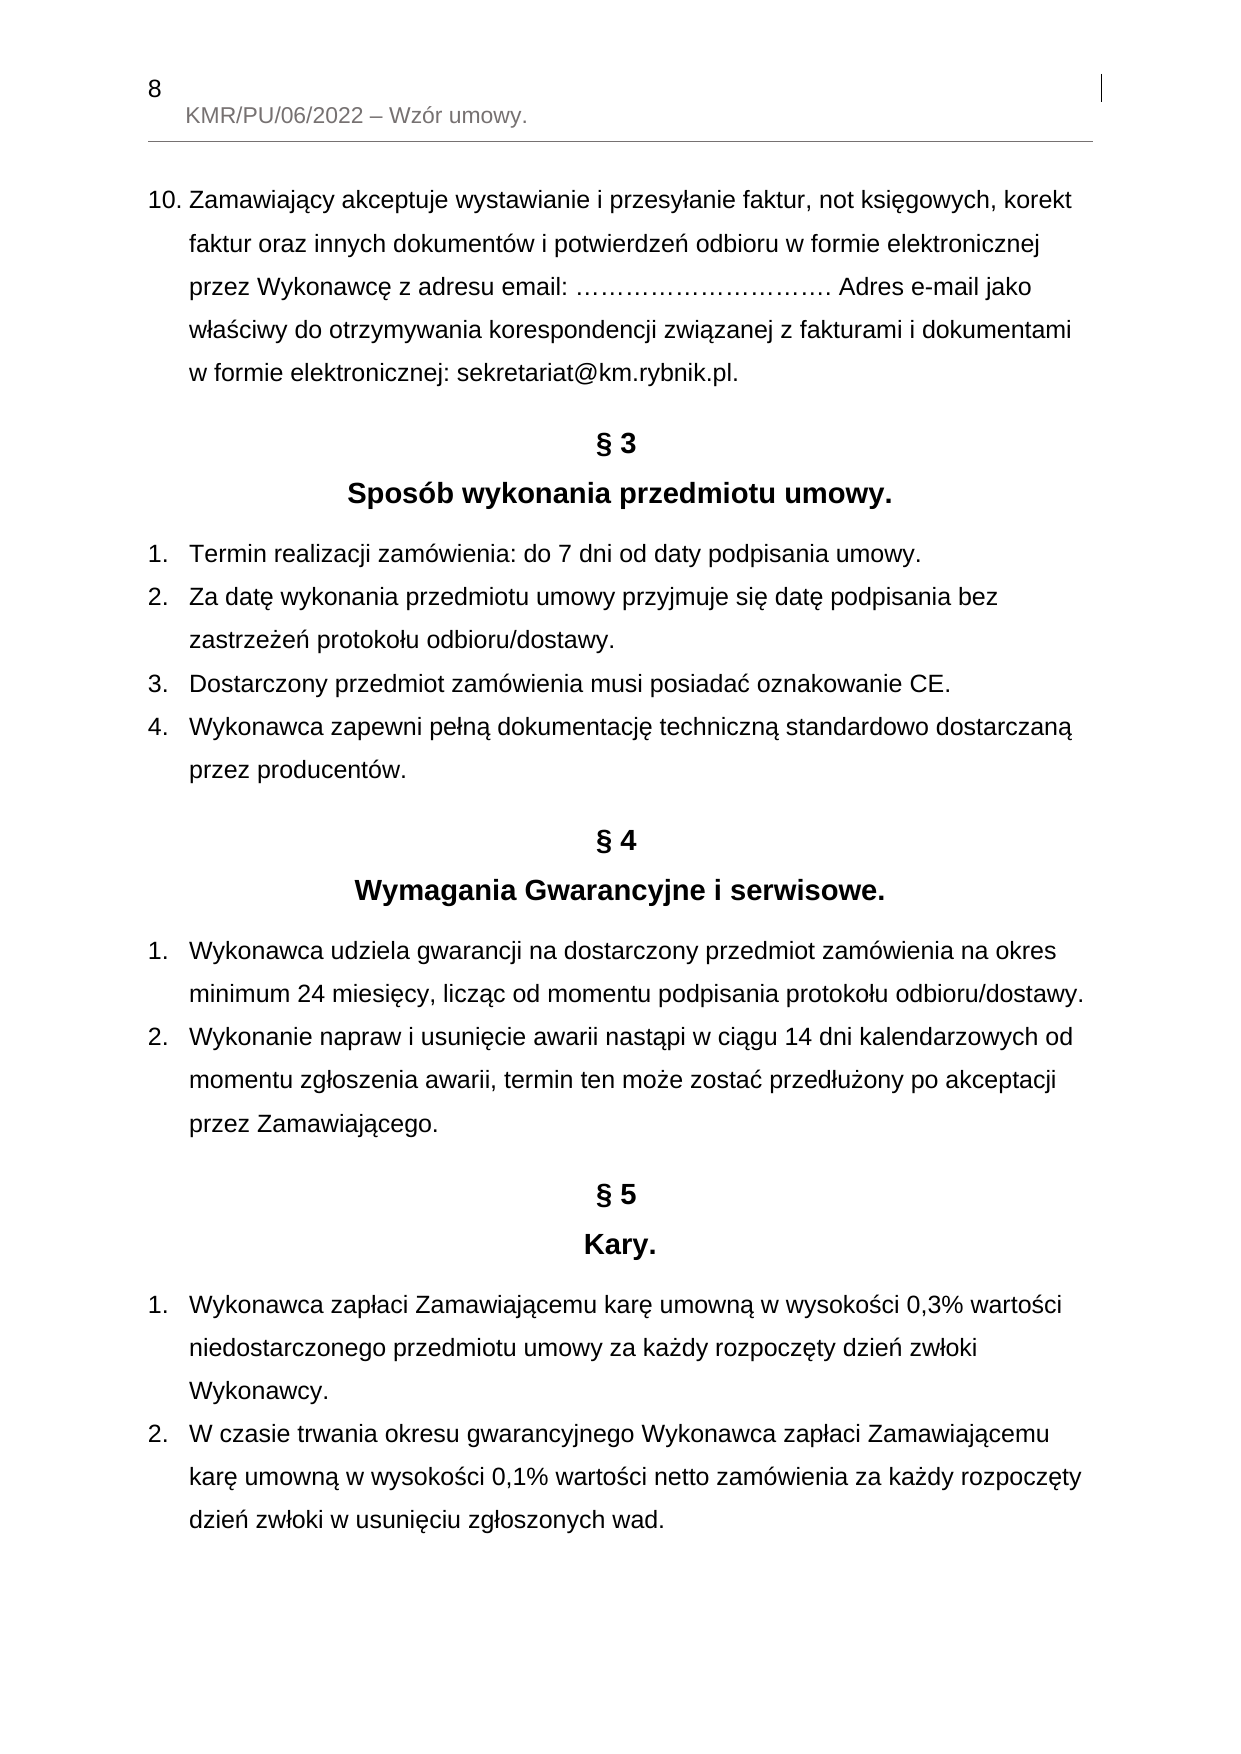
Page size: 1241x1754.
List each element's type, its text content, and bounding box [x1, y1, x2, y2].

list Dostarczony przedmiot zamówienia musi posiadać oznakowanie CE. [148, 668, 1093, 697]
list W czasie trwania okresu gwarancyjnego Wykonawca zapłaci Zamawiającemu karę umowną w wysokości 0,1% wartości netto zamówienia za każdy rozpoczęty dzień zwłoki w usunięciu zgłoszonych wad. [148, 1419, 1093, 1534]
list Za datę wykonania przedmiotu umowy przyjmuje się datę podpisania bez zastrzeżeń protokołu odbioru/dostawy. [148, 582, 1093, 654]
subtitle Sposób wykonania przedmiotu umowy. [148, 426, 1093, 510]
list Termin realizacji zamówienia: do 7 dni od daty podpisania umowy. [148, 539, 1093, 568]
list Wykonanie napraw i usunięcie awarii nastąpi w ciągu 14 dni kalendarzowych od momentu zgłoszenia awarii, termin ten może zostać przedłużony po akceptacji przez Zamawiającego. [148, 1022, 1093, 1137]
subtitle Kary. [148, 1177, 1093, 1261]
list Wykonawca udziela gwarancji na dostarczony przedmiot zamówienia na okres minimum 24 miesięcy, licząc od momentu podpisania protokołu odbioru/dostawy. [148, 936, 1093, 1008]
subtitle Wymagania Gwarancyjne i serwisowe. [148, 823, 1093, 907]
list Wykonawca zapewni pełną dokumentację techniczną standardowo dostarczaną przez producentów. [148, 712, 1093, 783]
list Zamawiający akceptuje wystawianie i przesyłanie faktur, not księgowych, korekt faktur oraz innych dokumentów i potwierdzeń odbioru w formie elektronicznej przez Wykonawcę z adresu email: …………………………. Adres e-mail jako właściwy do otrzymywania korespondencji związanej z fakturami i dokumentami w formie elektronicznej: sekretariat@km.rybnik.pl. [148, 185, 1093, 387]
list Wykonawca zapłaci Zamawiającemu karę umowną w wysokości 0,3% wartości niedostarczonego przedmiotu umowy za każdy rozpoczęty dzień zwłoki Wykonawcy. [148, 1290, 1093, 1405]
